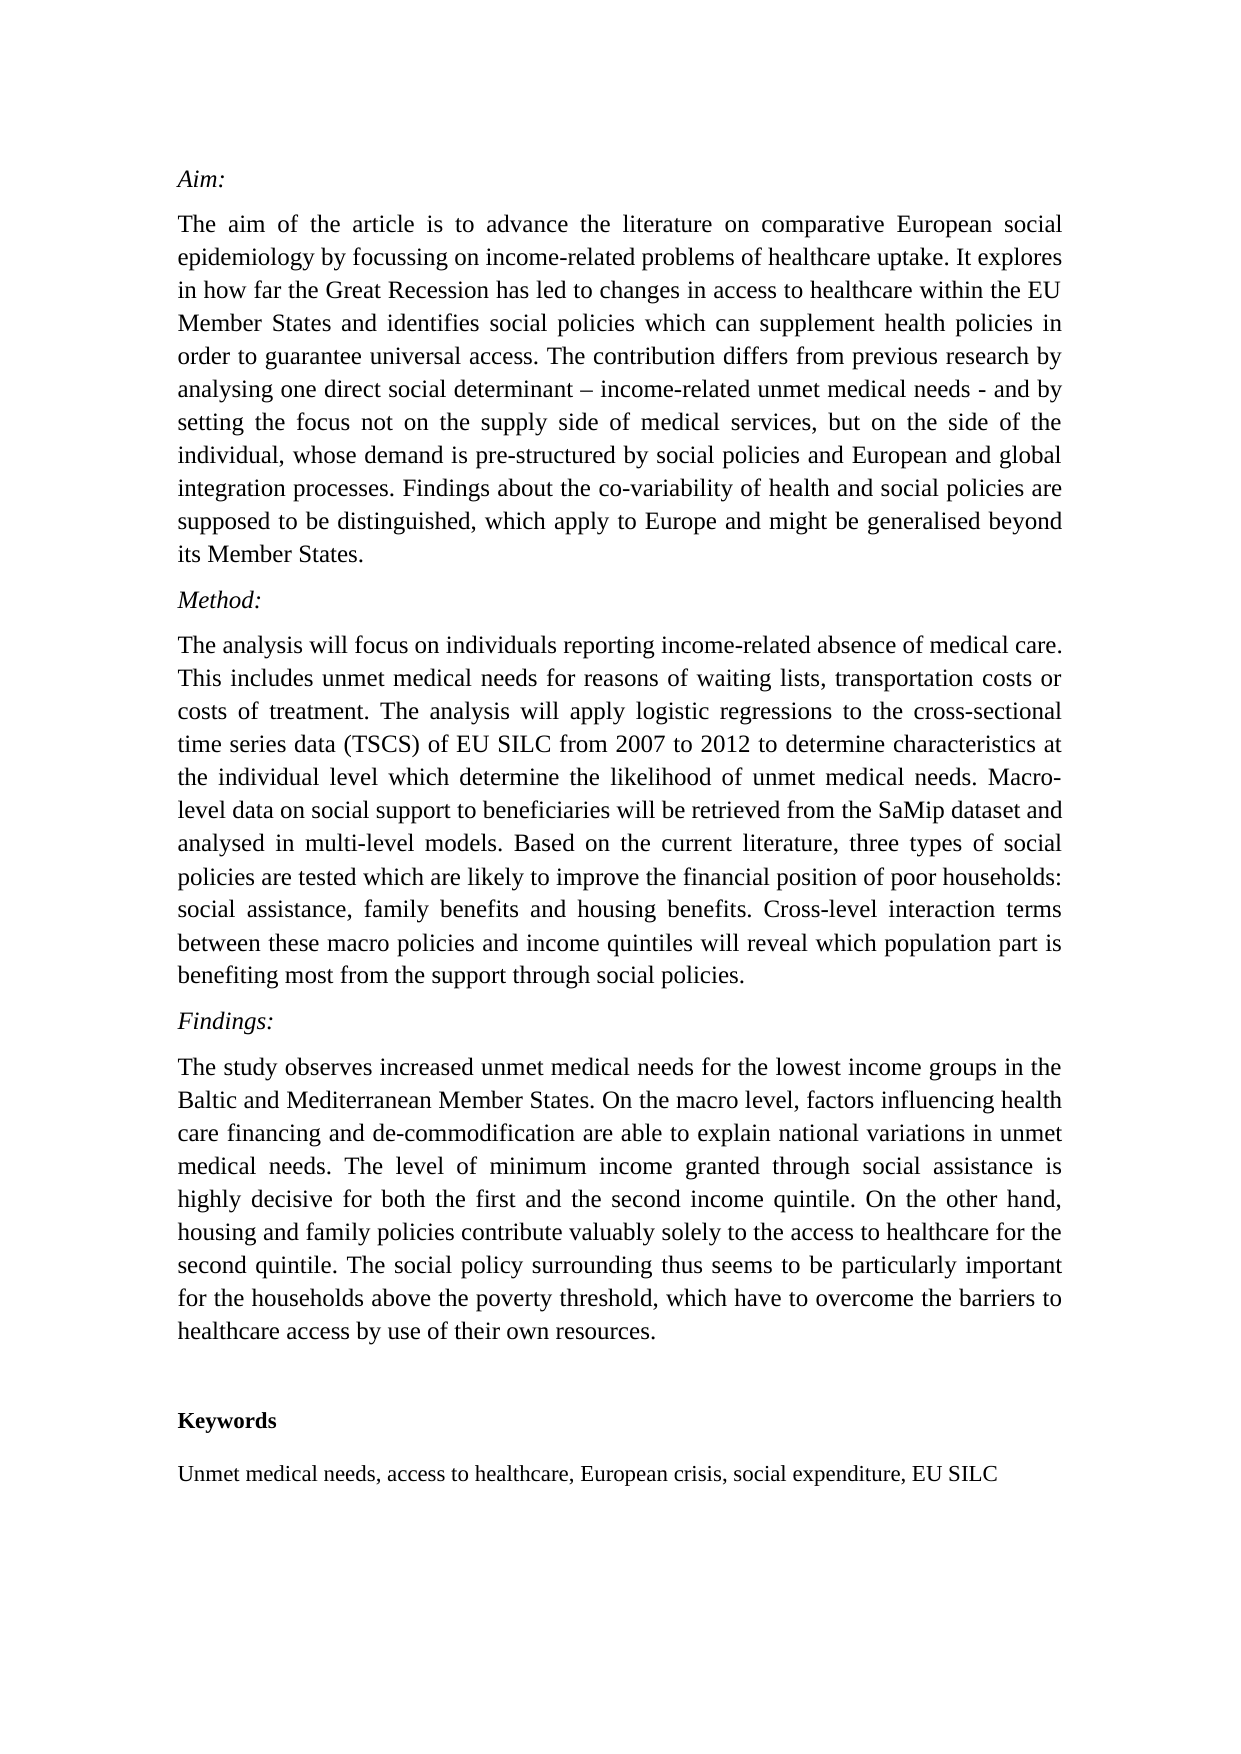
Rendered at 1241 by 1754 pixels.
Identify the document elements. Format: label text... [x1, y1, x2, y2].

text The analysis will focus on individuals reporting income-related absence of medical care. This includes unmet medical needs for reasons of waiting lists, transportation costs or costs of treatment. The analysis will apply logistic regressions to the cross-sectional time series data (TSCS) of EU SILC from 2007 to 2012 to determine characteristics at the individual level which determine the likelihood of unmet medical needs. Macro-level data on social support to beneficiaries will be retrieved from the SaMip dataset and analysed in multi-level models. Based on the current literature, three types of social policies are tested which are likely to improve the financial position of poor households: social assistance, family benefits and housing benefits. Cross-level interaction terms between these macro policies and income quintiles will reveal which population part is benefiting most from the support through social policies. [177, 630, 1063, 989]
text The study observes increased unmet medical needs for the lowest income groups in the Baltic and Mediterranean Member States. On the macro level, factors influencing health care financing and de-commodification are able to explain national variations in unmet medical needs. The level of minimum income granted through social assistance is highly decisive for both the first and the second income quintile. On the other hand, housing and family policies contribute valuably solely to the access to healthcare for the second quintile. The social policy surrounding thus seems to be particularly important for the households above the poverty threshold, which have to overcome the barriers to healthcare access by use of their own resources. [177, 1052, 1063, 1344]
text Method: [177, 585, 1063, 614]
text Keywords Unmet medical needs, access to healthcare, European crisis, social expenditure, EU SILC [177, 1407, 1063, 1486]
text The aim of the article is to advance the literature on comparative European social epidemiology by focussing on income-related problems of healthcare uptake. It explores in how far the Great Recession has led to changes in access to healthcare within the EU Member States and identifies social policies which can supplement health policies in order to guarantee universal access. The contribution differs from previous research by analysing one direct social determinant – income-related unmet medical needs - and by setting the focus not on the supply side of medical services, but on the side of the individual, whose demand is pre-structured by social policies and European and global integration processes. Findings about the co-variability of health and social policies are supposed to be distinguished, which apply to Europe and might be generalised beyond its Member States. [177, 209, 1063, 568]
text Findings: [177, 1006, 1063, 1035]
text Aim: [177, 164, 1063, 192]
